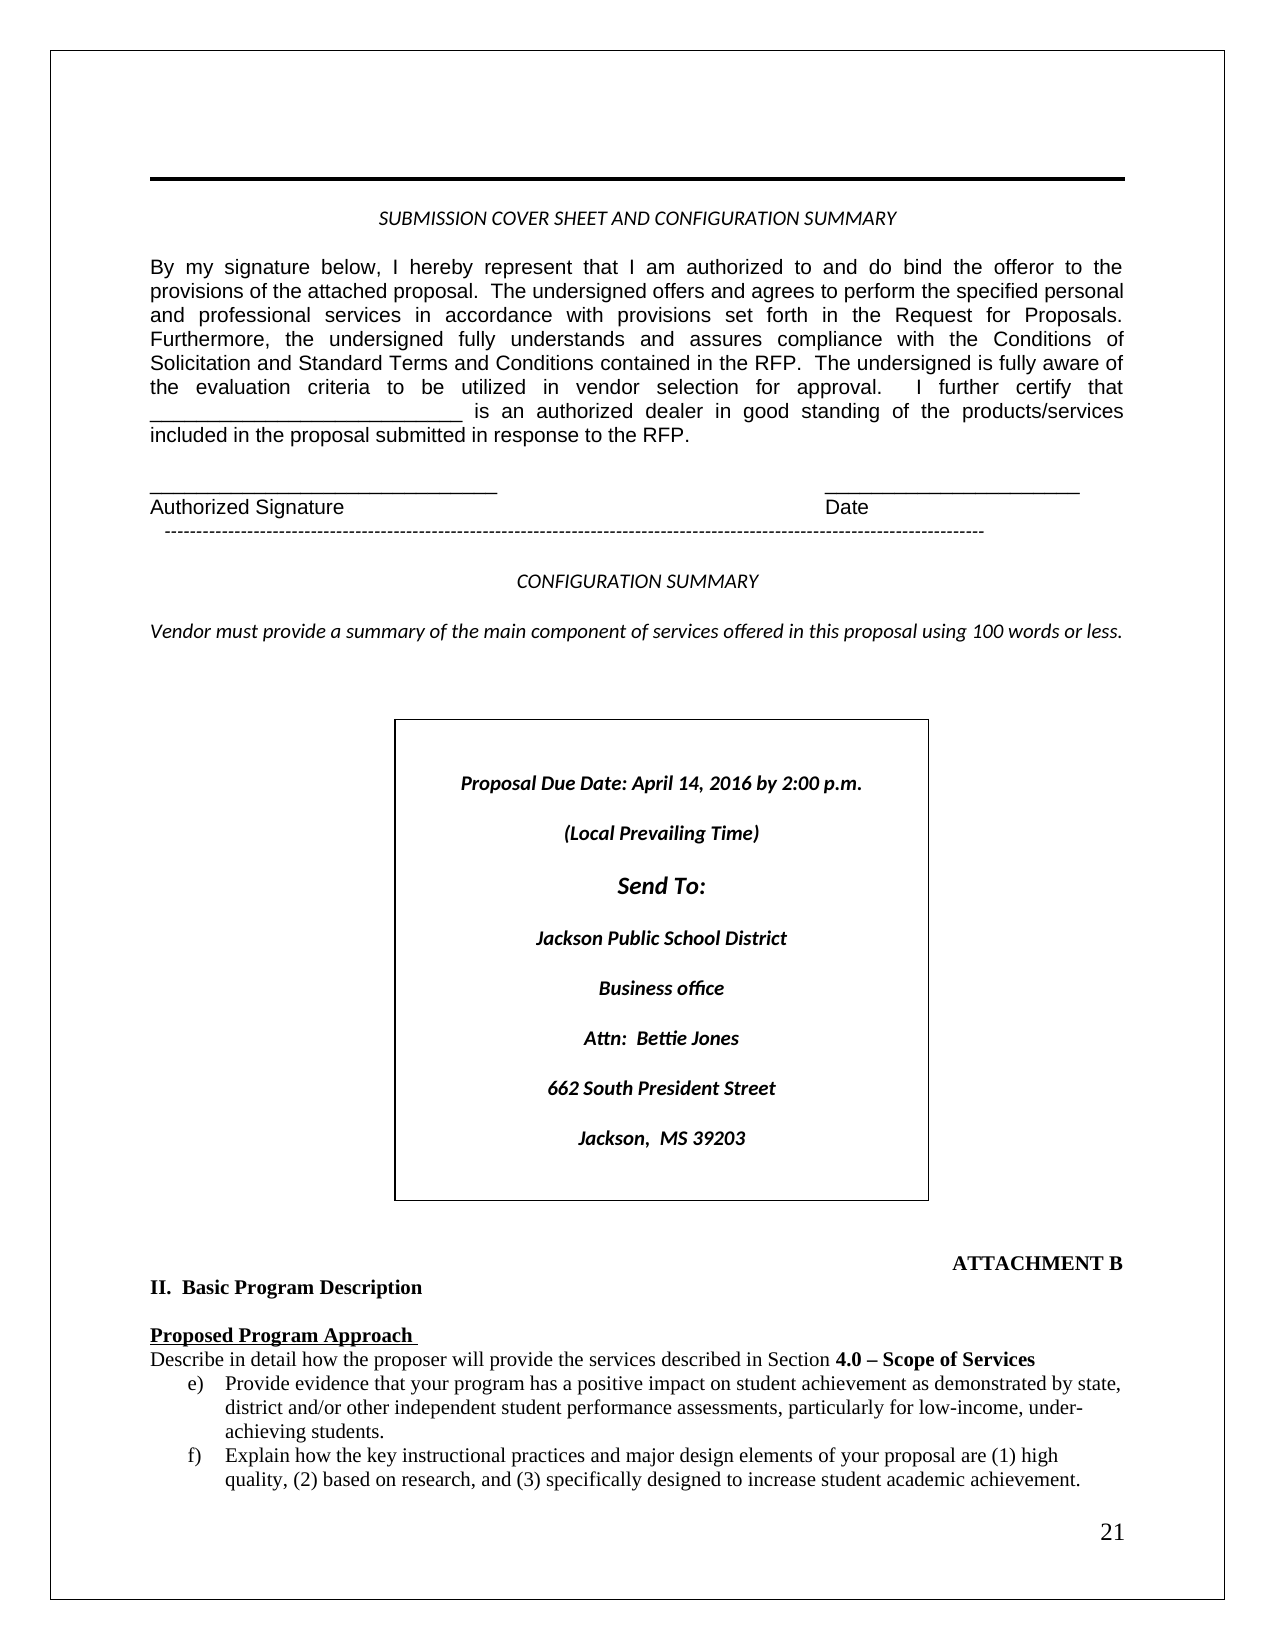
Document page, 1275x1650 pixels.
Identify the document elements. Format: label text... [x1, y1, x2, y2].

list Provide evidence that your program has a positive impact on student achievement as demonstrated by state, district and/or other independent student performance assessments, particularly for low-income, under-achieving students. [187, 1371, 1125, 1443]
text II. Basic Program Description [150, 1275, 1125, 1299]
text CONFIGURATION SUMMARY [150, 569, 1125, 594]
text By my signature below, I hereby represent that I am authorized to and do bind the offeror to the provisions of the attached proposal. The undersigned offers and agrees to perform the specified personal and professional services in accordance with provisions set forth in the Request for Proposals. Furthermore, the undersigned fully understands and assures compliance with the Conditions of Solicitation and Standard Terms and Conditions contained in the RFP. The undersigned is fully aware of the evaluation criteria to be utilized in vendor selection for approval. I further certify that ___________________________ is an authorized dealer in good standing of the products/services included in the proposal submitted in response to the RFP. [150, 255, 1125, 447]
text Proposed Program Approach [150, 1323, 1125, 1347]
text Authorized Signature Date [150, 495, 1125, 519]
text --------------------------------------------------------------------------------------------------------------------------------- [150, 519, 1125, 544]
text Vendor must provide a summary of the main component of services offered in this proposal using 100 words or less. [150, 619, 1125, 644]
table_header Proposal Due Date: April 14, 2016 by 2:00 p.m. (Local Prevailing Time) Send To: Jackson Public School District Business office Attn: Bettie Jones 662 South President Street Jackson, MS 39203 [396, 720, 928, 1199]
text ATTACHMENT B [150, 1251, 1125, 1275]
text ______________________________ ______________________ [150, 471, 1125, 495]
text Describe in detail how the proposer will provide the services described in Section 4.0 – Scope of Services [150, 1347, 1125, 1371]
text SUBMISSION COVER SHEET AND CONFIGURATION SUMMARY [150, 205, 1125, 231]
list Explain how the key instructional practices and major design elements of your proposal are (1) high quality, (2) based on research, and (3) specifically designed to increase student academic achievement. [187, 1443, 1125, 1491]
